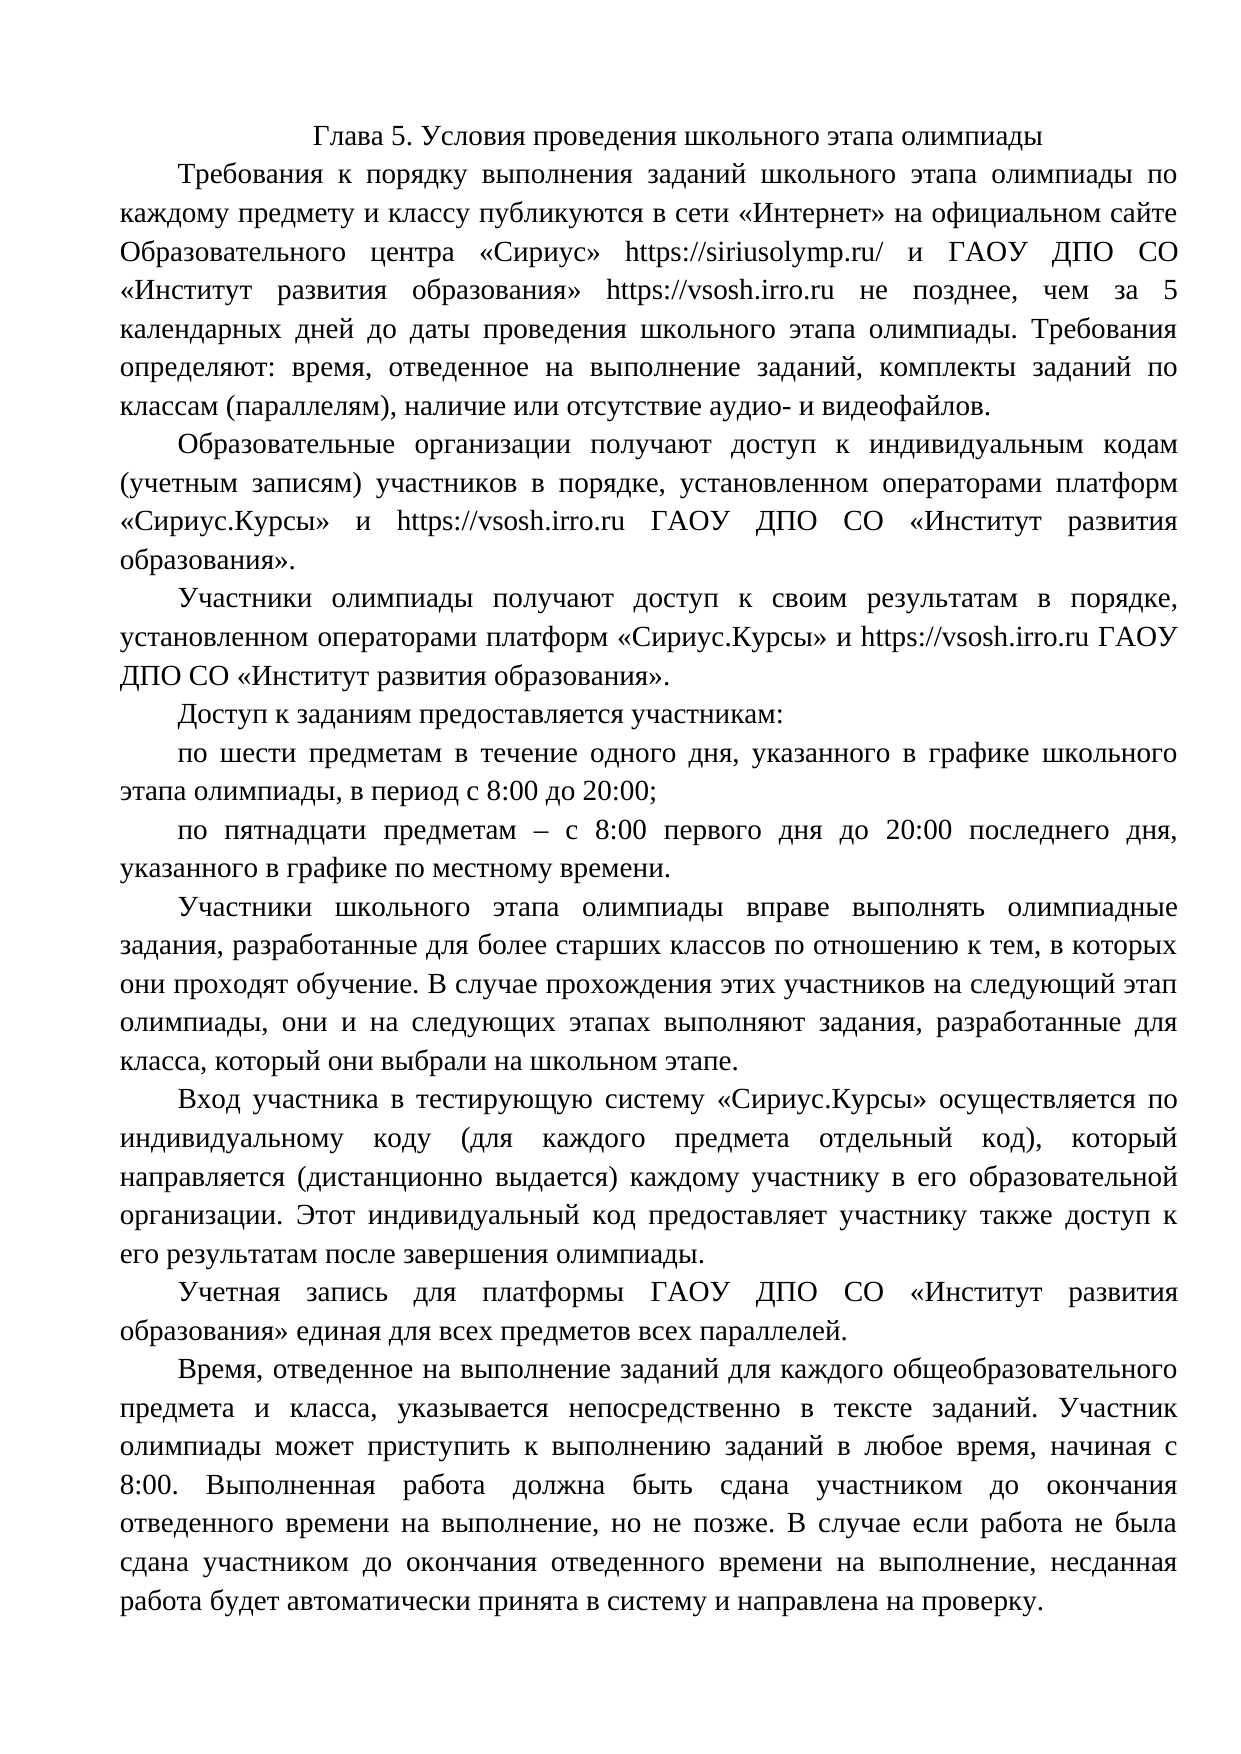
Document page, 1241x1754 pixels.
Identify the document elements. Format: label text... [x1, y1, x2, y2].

text Участники школьного этапа олимпиады вправе выполнять олимпиадные задания, разработанные для более старших классов по отношению к тем, в которых они проходят обучение. В случае прохождения этих участников на следующий этап олимпиады, они и на следующих этапах выполняют задания, разработанные для класса, который они выбрали на школьном этапе. [119, 889, 1179, 1077]
text Время, отведенное на выполнение заданий для каждого общеобразовательного предмета и класса, указывается непосредственно в тексте заданий. Участник олимпиады может приступить к выполнению заданий в любое время, начиная с 8:00. Выполненная работа должна быть сдана участником до окончания отведенного времени на выполнение, но не позже. В случае если работа не была сдана участником до окончания отведенного времени на выполнение, несданная работа будет автоматически принята в систему и направлена на проверку. [119, 1351, 1179, 1616]
text Глава 5. Условия проведения школьного этапа олимпиады [119, 118, 1179, 152]
text Учетная запись для платформы ГАОУ ДПО СО «Институт развития образования» единая для всех предметов всех параллелей. [119, 1274, 1179, 1346]
text Участники олимпиады получают доступ к своим результатам в порядке, установленном операторами платформ «Сириус.Курсы» и https://vsosh.irro.ru ГАОУ ДПО СО «Институт развития образования». [119, 581, 1179, 691]
text по пятнадцати предметам – с 8:00 первого дня до 20:00 последнего дня, указанного в графике по местному времени. [119, 812, 1179, 884]
text Вход участника в тестирующую систему «Сириус.Курсы» осуществляется по индивидуальному коду (для каждого предмета отдельный код), который направляется (дистанционно выдается) каждому участнику в его образовательной организации. Этот индивидуальный код предоставляет участнику также доступ к его результатам после завершения олимпиады. [119, 1082, 1179, 1269]
text по шести предметам в течение одного дня, указанного в графике школьного этапа олимпиады, в период с 8:00 до 20:00; [119, 735, 1179, 807]
text Доступ к заданиям предоставляется участникам: [119, 696, 1179, 730]
text Образовательные организации получают доступ к индивидуальным кодам (учетным записям) участников в порядке, установленном операторами платформ «Сириус.Курсы» и https://vsosh.irro.ru ГАОУ ДПО СО «Институт развития образования». [119, 426, 1179, 576]
text Требования к порядку выполнения заданий школьного этапа олимпиады по каждому предмету и классу публикуются в сети «Интернет» на официальном сайте Образовательного центра «Сириус» https://siriusolymp.ru/ и ГАОУ ДПО СО «Институт развития образования» https://vsosh.irro.ru не позднее, чем за 5 календарных дней до даты проведения школьного этапа олимпиады. Требования определяют: время, отведенное на выполнение заданий, комплекты заданий по классам (параллелям), наличие или отсутствие аудио- и видеофайлов. [119, 157, 1179, 421]
